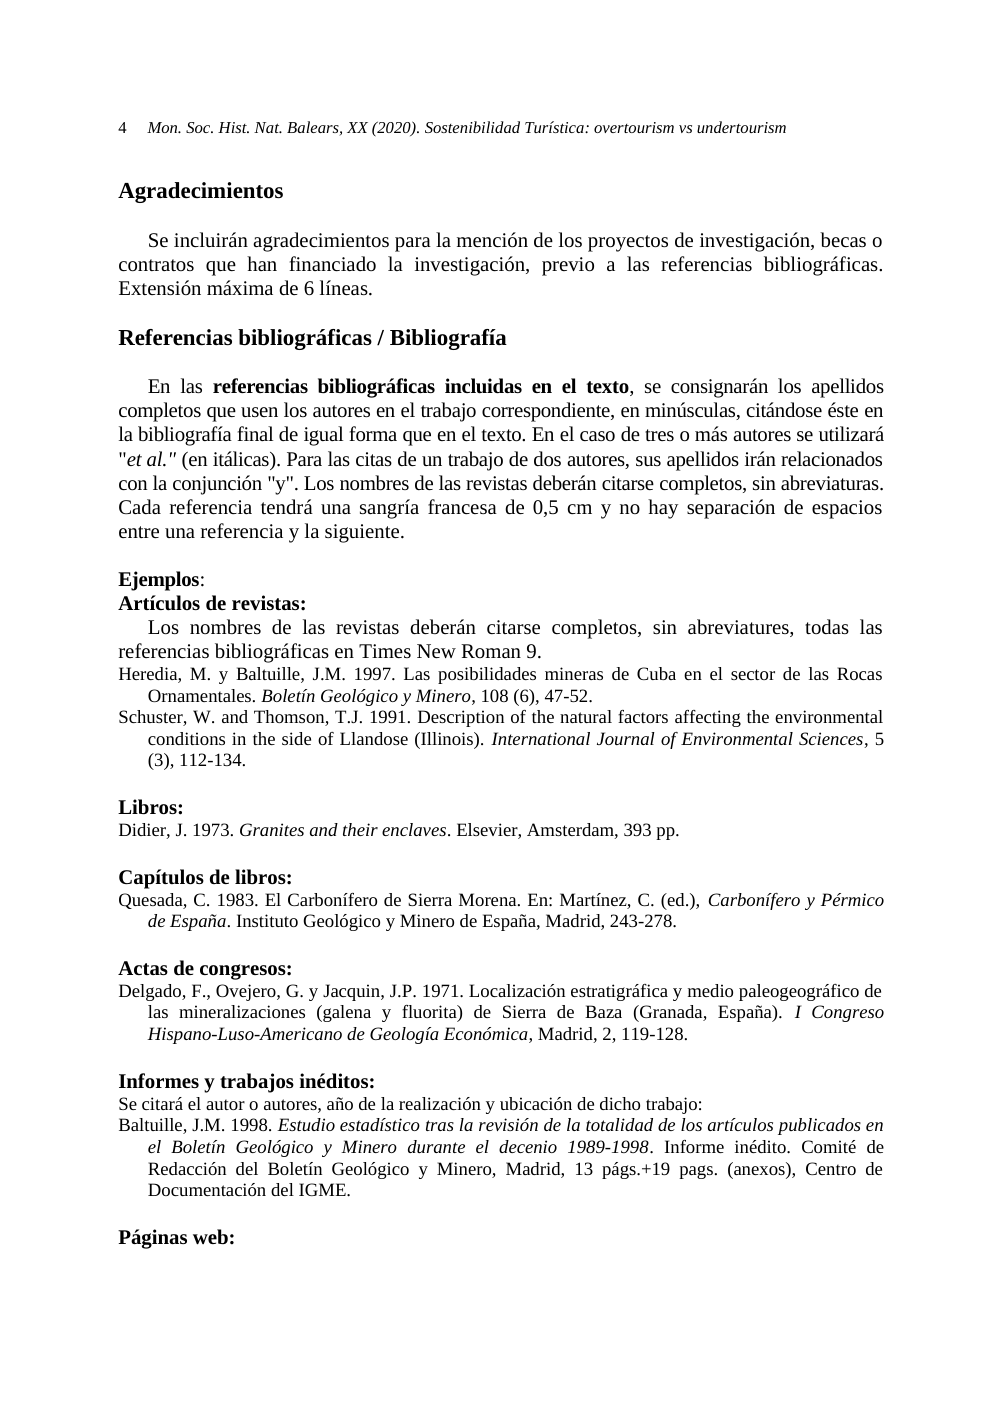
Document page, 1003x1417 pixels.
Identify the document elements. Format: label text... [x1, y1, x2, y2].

text Se citará el autor o autores, año de la realización y ubicación de dicho trabajo: [118, 1093, 884, 1114]
text Capítulos de libros: [118, 864, 884, 889]
text Actas de congresos: [118, 956, 884, 980]
text Artículos de revistas: [118, 591, 884, 615]
text Quesada, C. 1983. El Carbonífero de Sierra Morena. En: Martínez, C. (ed.), Carbonífero y Pérmico de España. Instituto Geológico y Minero de España, Madrid, 243-278. [118, 889, 884, 932]
text Delgado, F., Ovejero, G. y Jacquin, J.P. 1971. Localización estratigráfica y medio paleogeográfico de las mineralizaciones (galena y fluorita) de Sierra de Baza (Granada, España). I Congreso Hispano-Luso-Americano de Geología Económica, Madrid, 2, 119-128. [118, 980, 884, 1044]
text Referencias bibliográficas / Bibliografía [118, 324, 884, 350]
text Se incluirán agradecimientos para la mención de los proyectos de investigación, becas o contratos que han financiado la investigación, previo a las referencias bibliográficas. Extensión máxima de 6 líneas. [118, 228, 884, 300]
text Los nombres de las revistas deberán citarse completos, sin abreviatures, todas las referencias bibliográficas en Times New Roman 9. [118, 615, 884, 663]
text En las referencias bibliográficas incluidas en el texto, se consignarán los apellidos completos que usen los autores en el trabajo correspondiente, en minúsculas, citándose éste en la bibliografía final de igual forma que en el texto. En el caso de tres o más autores se utilizará "et al." (en itálicas). Para las citas de un trabajo de dos autores, sus apellidos irán relacionados con la conjunción "y". Los nombres de las revistas deberán citarse completos, sin abreviaturas. Cada referencia tendrá una sangría francesa de y no hay separación de espacios entre una referencia y la siguiente. [118, 374, 884, 543]
text Libros: [118, 795, 884, 819]
text Didier, J. 1973. Granites and their enclaves. Elsevier, Amsterdam, 393 pp. [118, 819, 884, 841]
text Informes y trabajos inéditos: [118, 1069, 884, 1093]
text Baltuille, J.M. 1998. Estudio estadístico tras la revisión de la totalidad de los artículos publicados en el Boletín Geológico y Minero durante el decenio 1989-1998. Informe inédito. Comité de Redacción del Boletín Geológico y Minero, Madrid, 13 págs.+19 pags. (anexos), Centro de Documentación del IGME. [118, 1114, 884, 1201]
text Páginas web: [118, 1224, 884, 1249]
text Ejemplos: [118, 567, 884, 591]
text Schuster, W. and Thomson, T.J. 1991. Description of the natural factors affecting the environmental conditions in the side of Llandose (Illinois). International Journal of Environmental Sciences, 5 (3), 112-134. [118, 706, 884, 771]
text Heredia, M. y Baltuille, J.M. 1997. Las posibilidades mineras de Cuba en el sector de las Rocas Ornamentales. Boletín Geológico y Minero, 108 (6), 47-52. [118, 663, 884, 706]
text Agradecimientos [118, 177, 884, 203]
